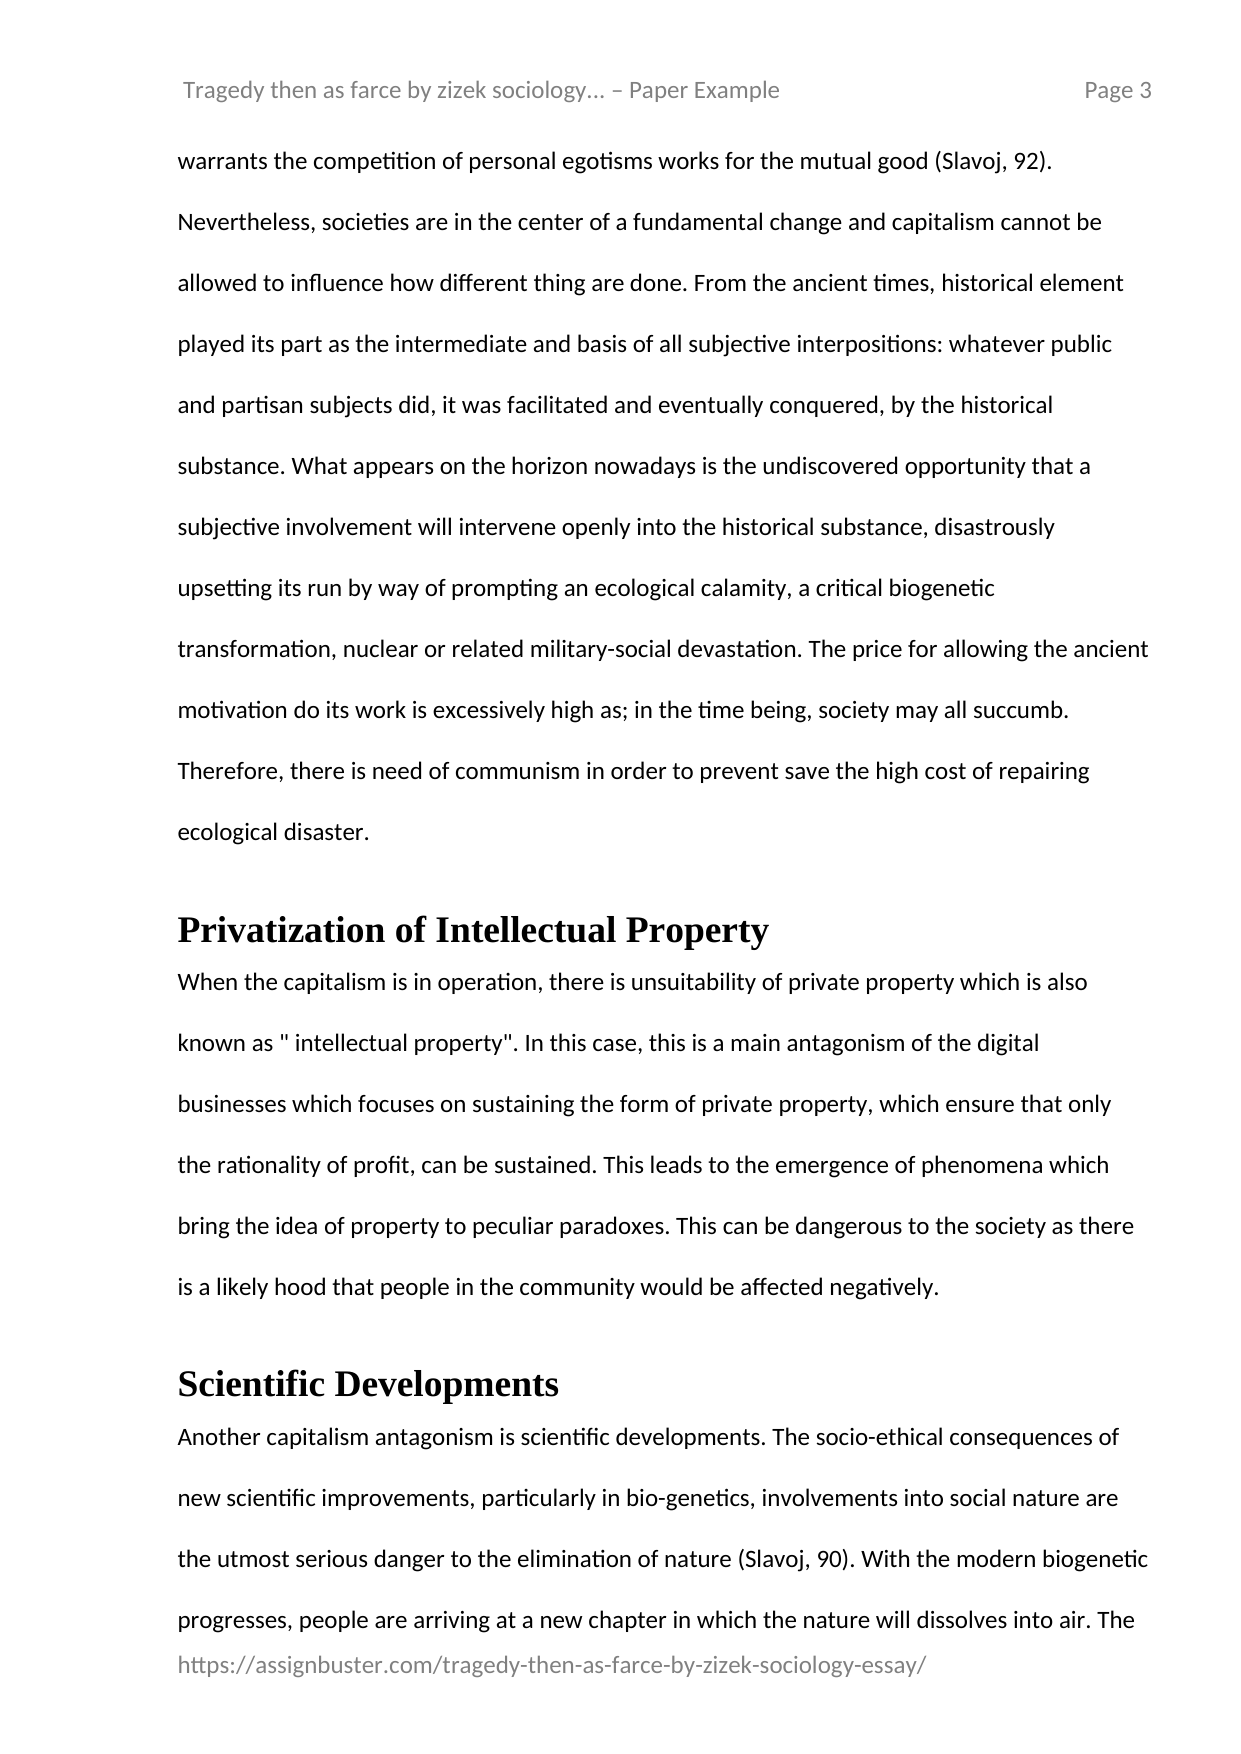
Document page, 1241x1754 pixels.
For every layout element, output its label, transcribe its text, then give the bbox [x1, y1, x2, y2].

subtitle Privatization of Intellectual Property [177, 907, 1152, 950]
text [177, 1421, 1152, 1634]
subtitle Scientific Developments [177, 1362, 1152, 1405]
text When the capitalism is in operation, there is unsuitability of private property which is also known as " intellectual property". In this case, this is a main antagonism of the digital businesses which focuses on sustaining the form of private property, which ensure that only the rationality of profit, can be sustained. This leads to the emergence of phenomena which bring the idea of property to peculiar paradoxes. This can be dangerous to the society as there is a likely hood that people in the community would be affected negatively. [177, 966, 1152, 1302]
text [177, 145, 1152, 847]
